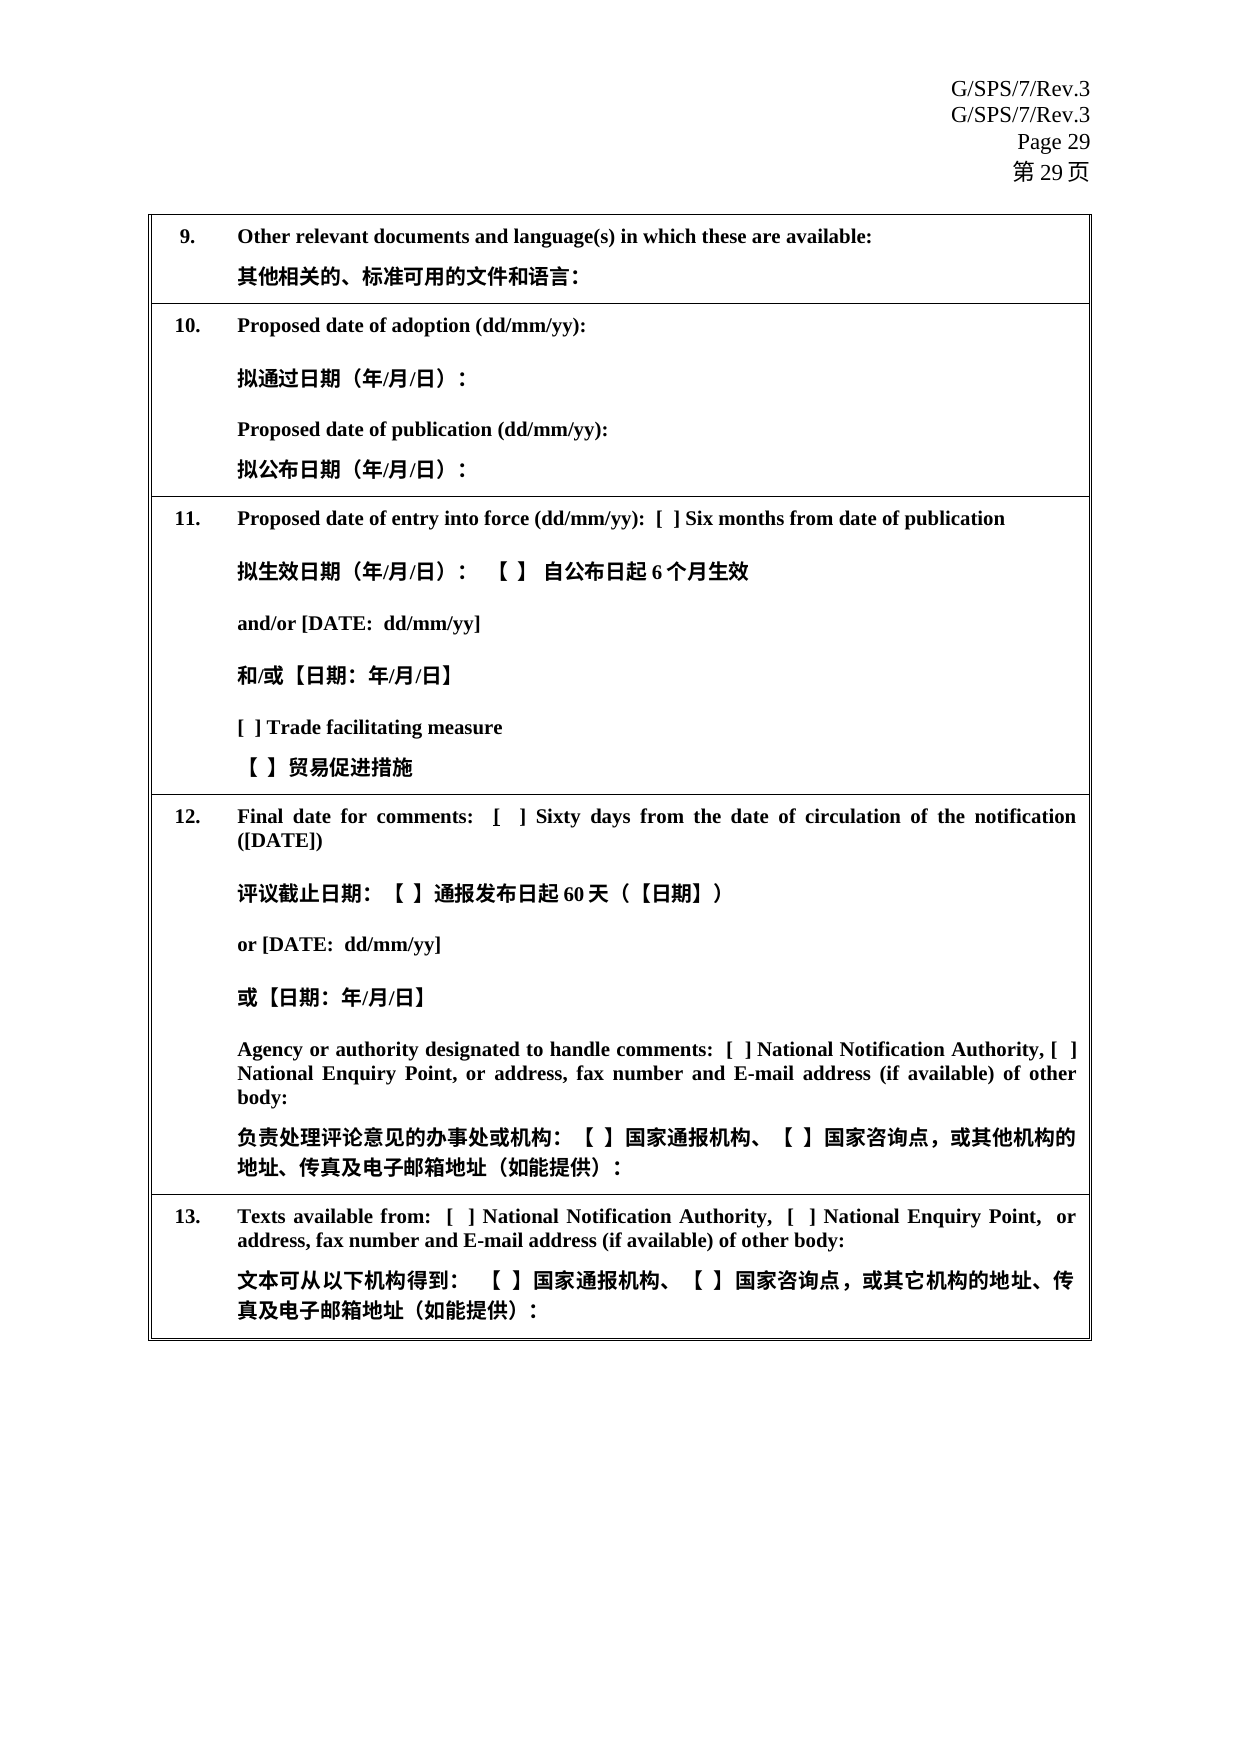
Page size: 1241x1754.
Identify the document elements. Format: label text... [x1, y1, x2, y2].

table_cell Other relevant documents and language(s) in which these are available: 其他相关的、标准可用的文件和语言： [225, 215, 1089, 303]
table_cell 11. [152, 497, 224, 794]
table_cell Proposed date of adoption (dd/mm/yy): 拟通过日期（年/月/日）： Proposed date of publication (dd/mm/yy): 拟公布日期（年/月/日）： [225, 304, 1089, 496]
table_cell Proposed date of entry into force (dd/mm/yy): [ ] Six months from date of publication 拟生效日期（年/月/日）： 【 】 自公布日起6个月生效 and/or [DATE: dd/mm/yy] 和/或【日期：年/月/日】 [ ] Trade facilitating measure 【 】贸易促进措施 [225, 497, 1089, 794]
table_cell Final date for comments: [ ] Sixty days from the date of circulation of the notification ([DATE]) 评议截止日期：【 】通报发布日起60天（【日期】） or [DATE: dd/mm/yy] 或【日期：年/月/日】 Agency or authority designated to handle comments: [ ] National Notification Authority, [ ] National Enquiry Point, or address, fax number and E-mail address (if available) of other body: 负责处理评论意见的办事处或机构：【 】国家通报机构、【 】国家咨询点，或其他机构的地址、传真及电子邮箱地址（如能提供）： [225, 795, 1089, 1194]
table_cell 13. [152, 1195, 224, 1337]
table_cell 9. [152, 215, 224, 303]
table_cell Texts available from: [ ] National Notification Authority, [ ] National Enquiry Point, or address, fax number and E-mail address (if available) of other body: 文本可从以下机构得到： 【 】国家通报机构、【 】国家咨询点，或其它机构的地址、传真及电子邮箱地址（如能提供）： [225, 1195, 1089, 1337]
table_cell 12. [152, 795, 224, 1194]
table_cell 10. [152, 304, 224, 496]
